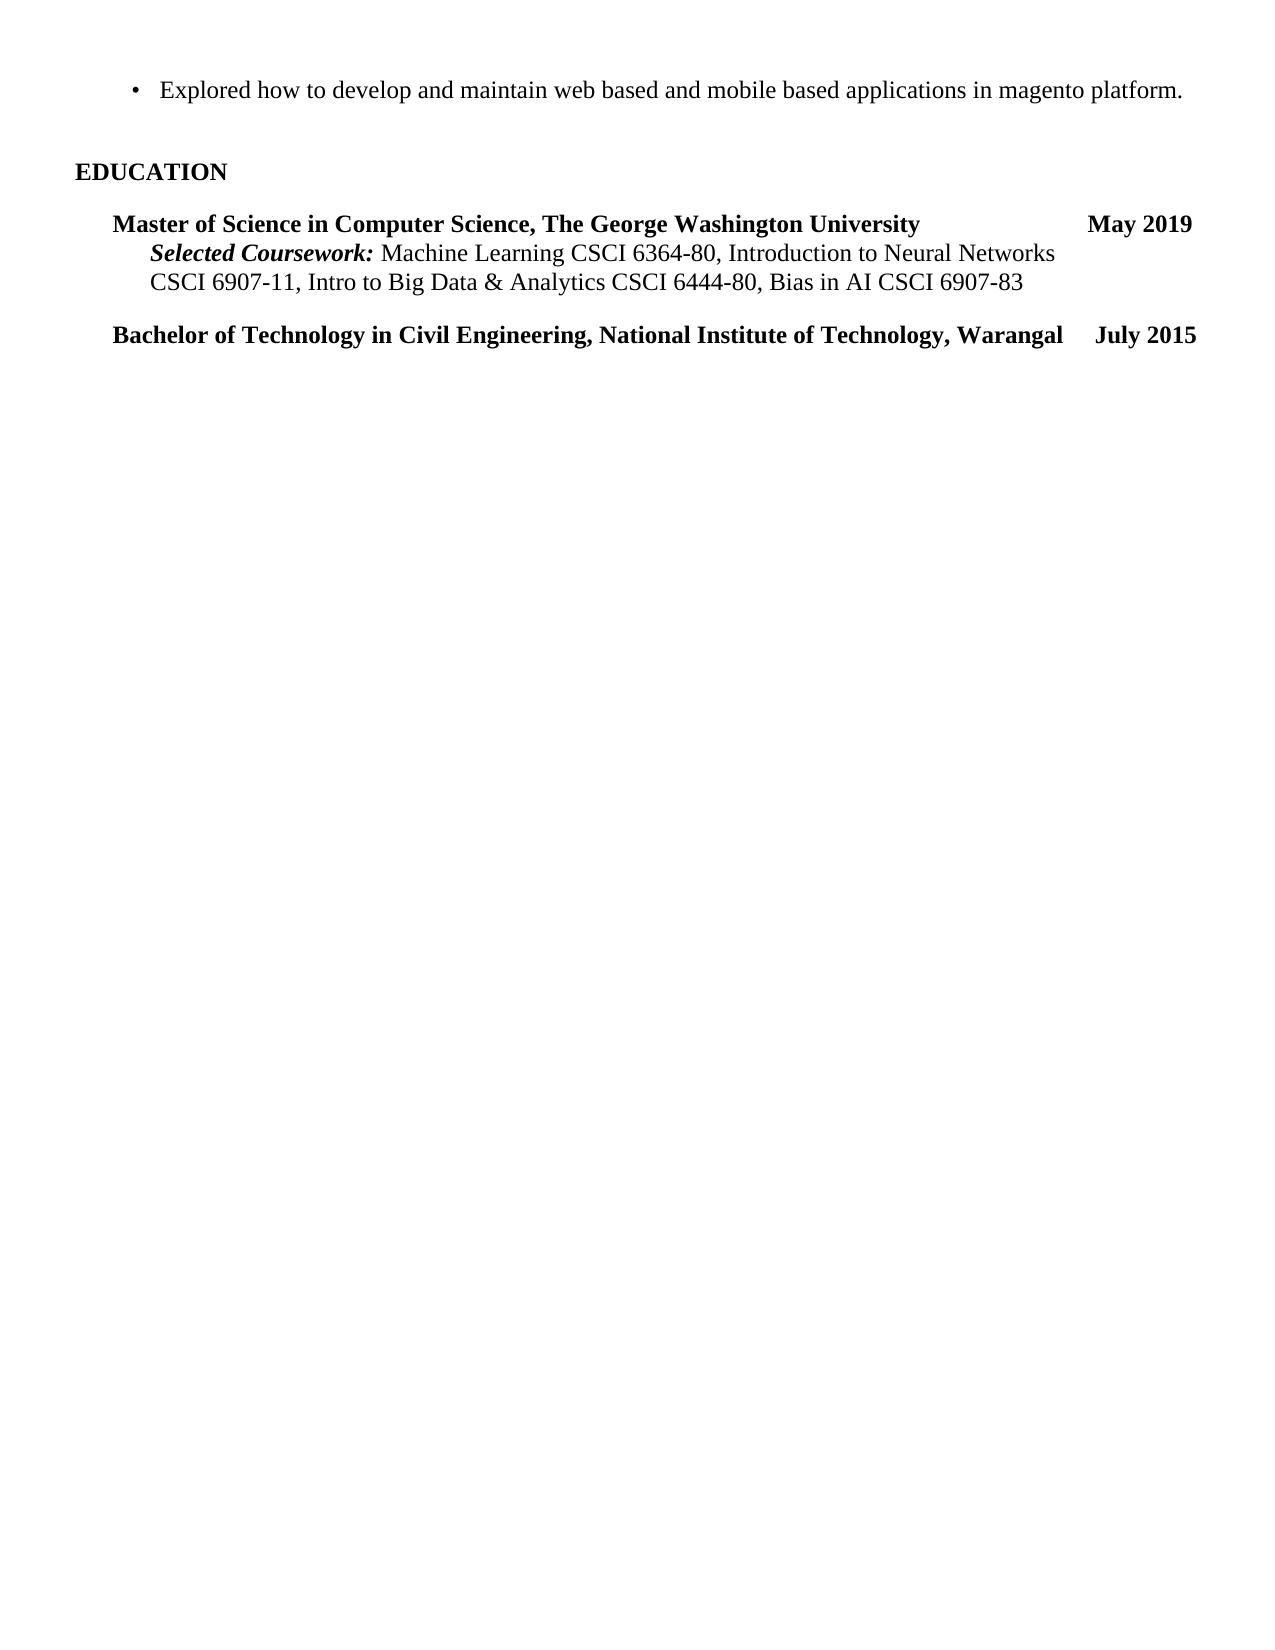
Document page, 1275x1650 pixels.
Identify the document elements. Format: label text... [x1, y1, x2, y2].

text Bachelor of Technology in Civil Engineering, National Institute of Technology, Warangal July 2015 [112, 320, 1200, 348]
text • Explored how to develop and maintain web based and mobile based applications in magento platform. [131, 75, 1200, 104]
text Master of Science in Computer Science, The George Washington University May 2019 [75, 209, 1200, 238]
text EDUCATION [75, 157, 1200, 185]
text Selected Coursework: Machine Learning CSCI 6364-80, Introduction to Neural Networks CSCI 6907-11, Intro to Big Data & Analytics CSCI 6444-80, Bias in AI CSCI 6907-83 [150, 238, 1200, 296]
